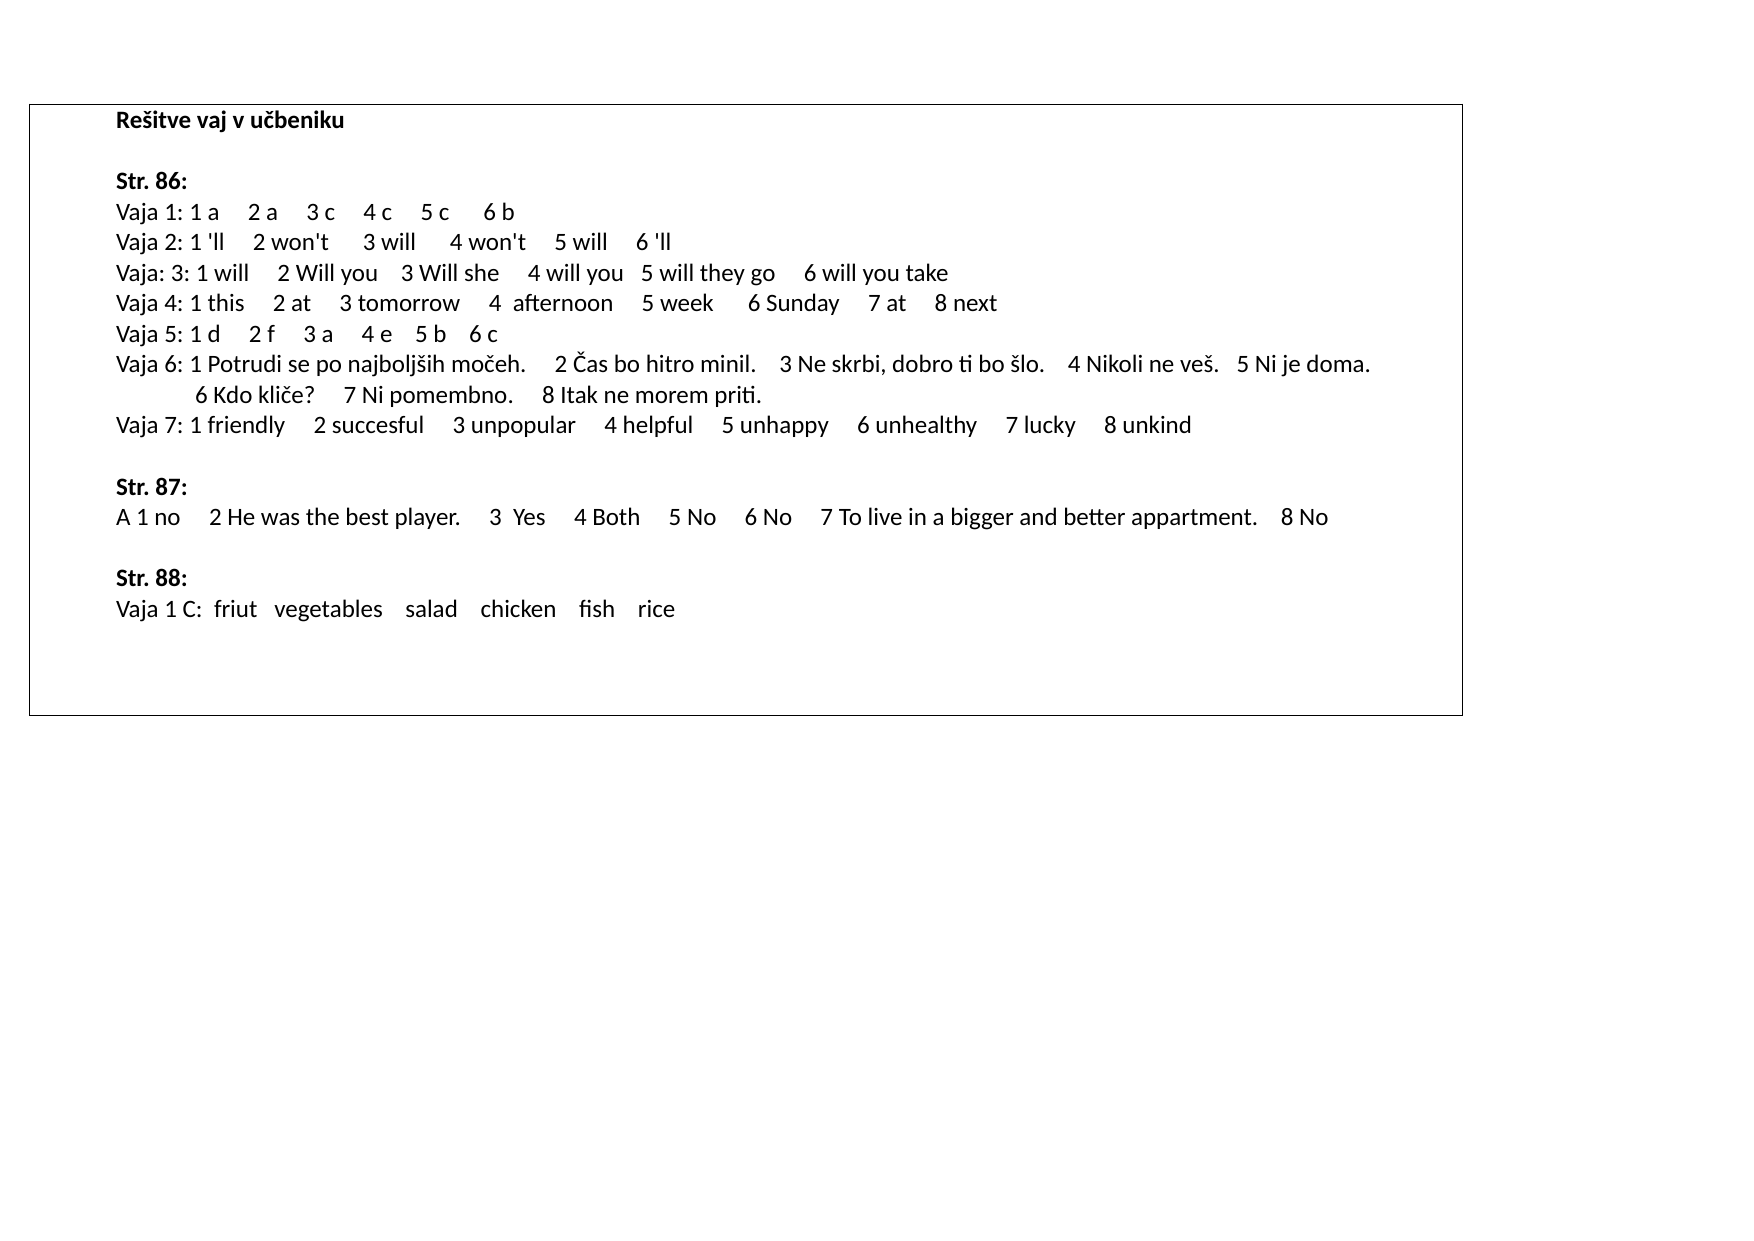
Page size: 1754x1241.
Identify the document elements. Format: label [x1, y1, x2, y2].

table_cell [30, 105, 1462, 715]
